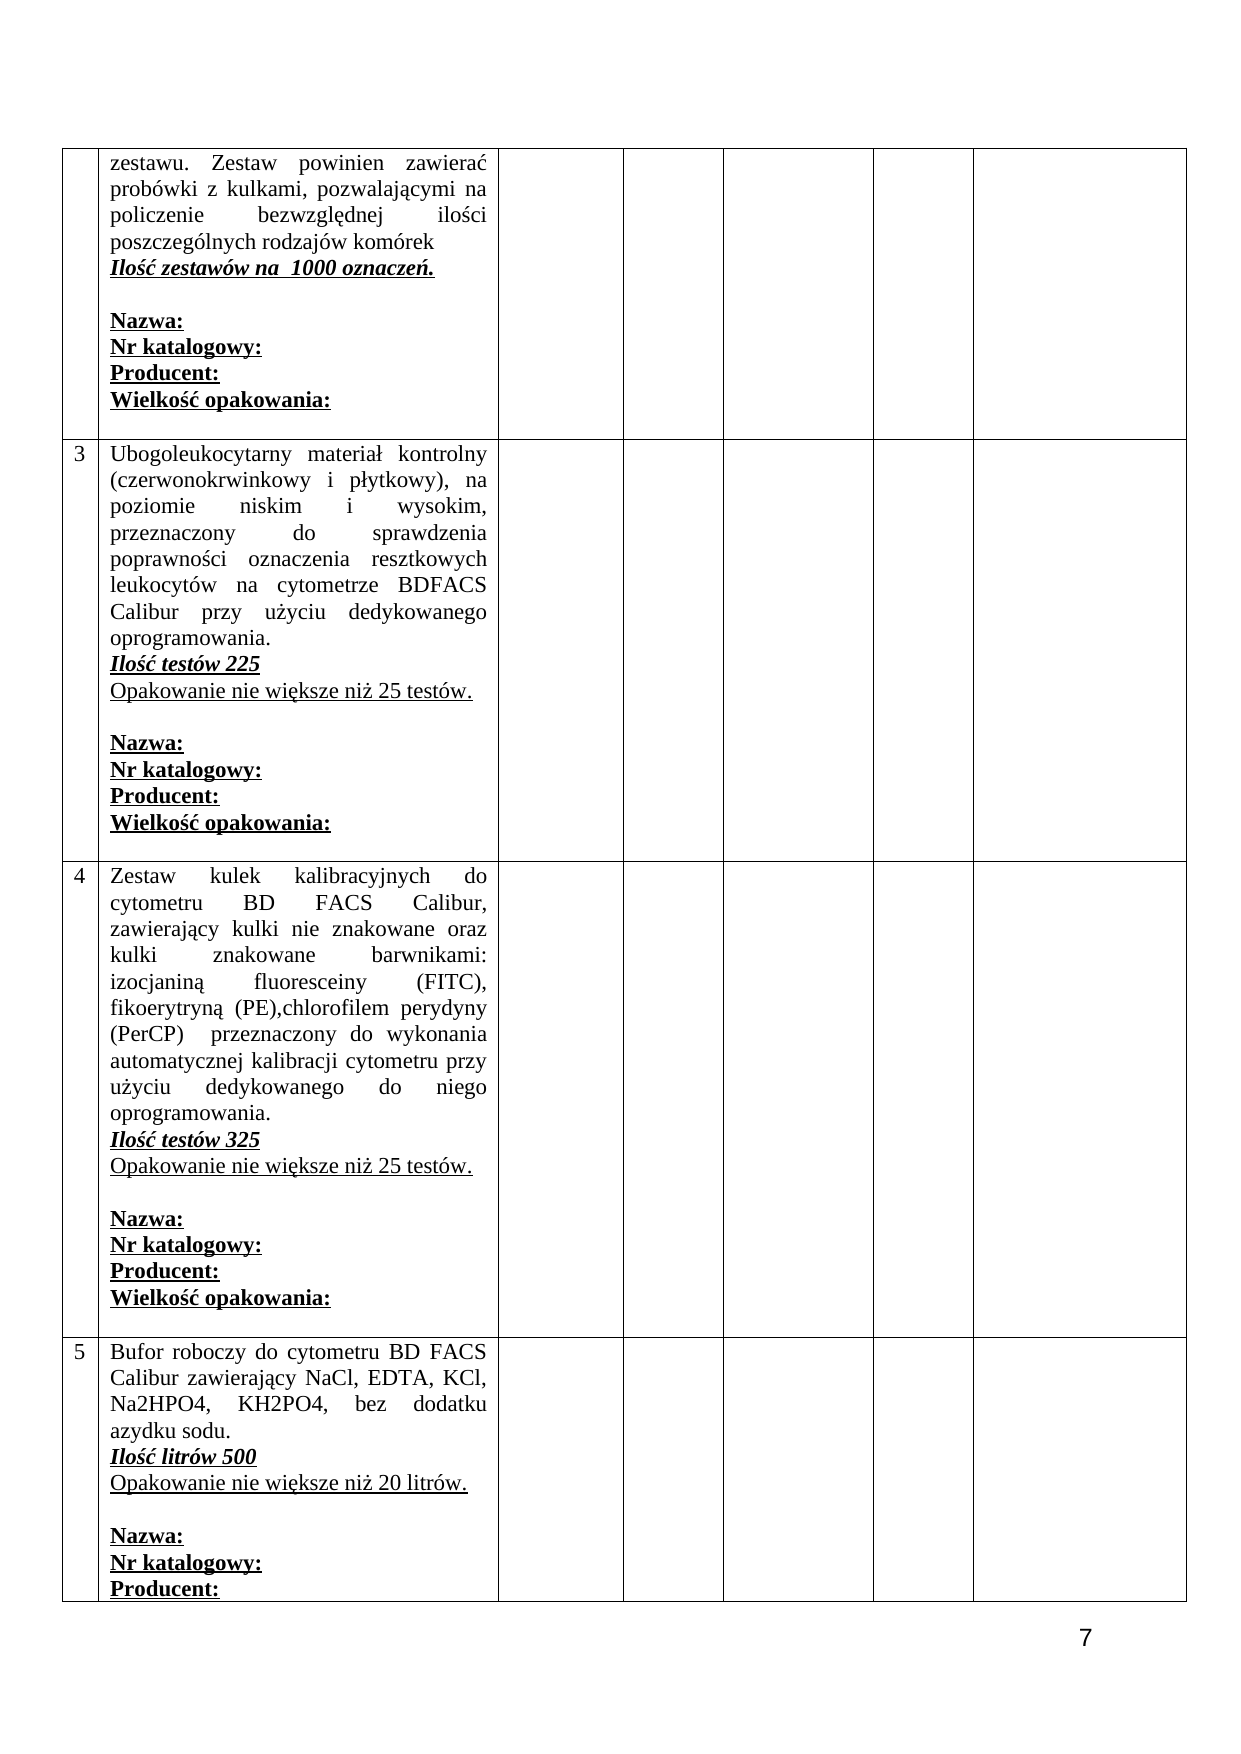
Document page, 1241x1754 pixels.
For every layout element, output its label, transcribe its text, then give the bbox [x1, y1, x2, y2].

table_cell 5 [63, 1338, 98, 1601]
table_cell [974, 149, 1186, 438]
table_cell [874, 862, 973, 1337]
table_cell [624, 1338, 723, 1601]
table_cell [499, 1338, 623, 1601]
table_cell [499, 440, 623, 861]
table_cell [874, 440, 973, 861]
table_cell [724, 1338, 873, 1601]
table_cell [874, 1338, 973, 1601]
table_cell [874, 149, 973, 438]
table_cell [624, 149, 723, 438]
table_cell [99, 1338, 498, 1601]
table_cell [499, 862, 623, 1337]
table_cell Ubogoleukocytarny materiał kontrolny (czerwonokrwinkowy i płytkowy), na poziomie niskim i wysokim, przeznaczony do sprawdzenia poprawności oznaczenia resztkowych leukocytów na cytometrze BDFACS Calibur przy użyciu dedykowanego oprogramowania. Ilość testów 225 Opakowanie nie większe niż 25 testów. Nazwa: Nr katalogowy: Producent: Wielkość opakowania: [99, 440, 498, 861]
table_cell 3 [63, 440, 98, 861]
table_cell 4 [63, 862, 98, 1337]
table_cell [724, 440, 873, 861]
table_cell [974, 1338, 1186, 1601]
table_cell [974, 862, 1186, 1337]
table_cell Zestaw kulek kalibracyjnych do cytometru BD FACS Calibur, zawierający kulki nie znakowane oraz kulki znakowane barwnikami: izocjaniną fluoresceiny (FITC), fikoerytryną (PE),chlorofilem perydyny (PerCP) przeznaczony do wykonania automatycznej kalibracji cytometru przy użyciu dedykowanego do niego oprogramowania. Ilość testów 325 Opakowanie nie większe niż 25 testów. Nazwa: Nr katalogowy: Producent: Wielkość opakowania: [99, 862, 498, 1337]
table_cell 2 [63, 149, 98, 438]
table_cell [99, 149, 498, 438]
table_cell [499, 149, 623, 438]
table_cell [724, 862, 873, 1337]
table_cell [724, 149, 873, 438]
table_cell [624, 440, 723, 861]
table_cell [624, 862, 723, 1337]
table_cell [974, 440, 1186, 861]
